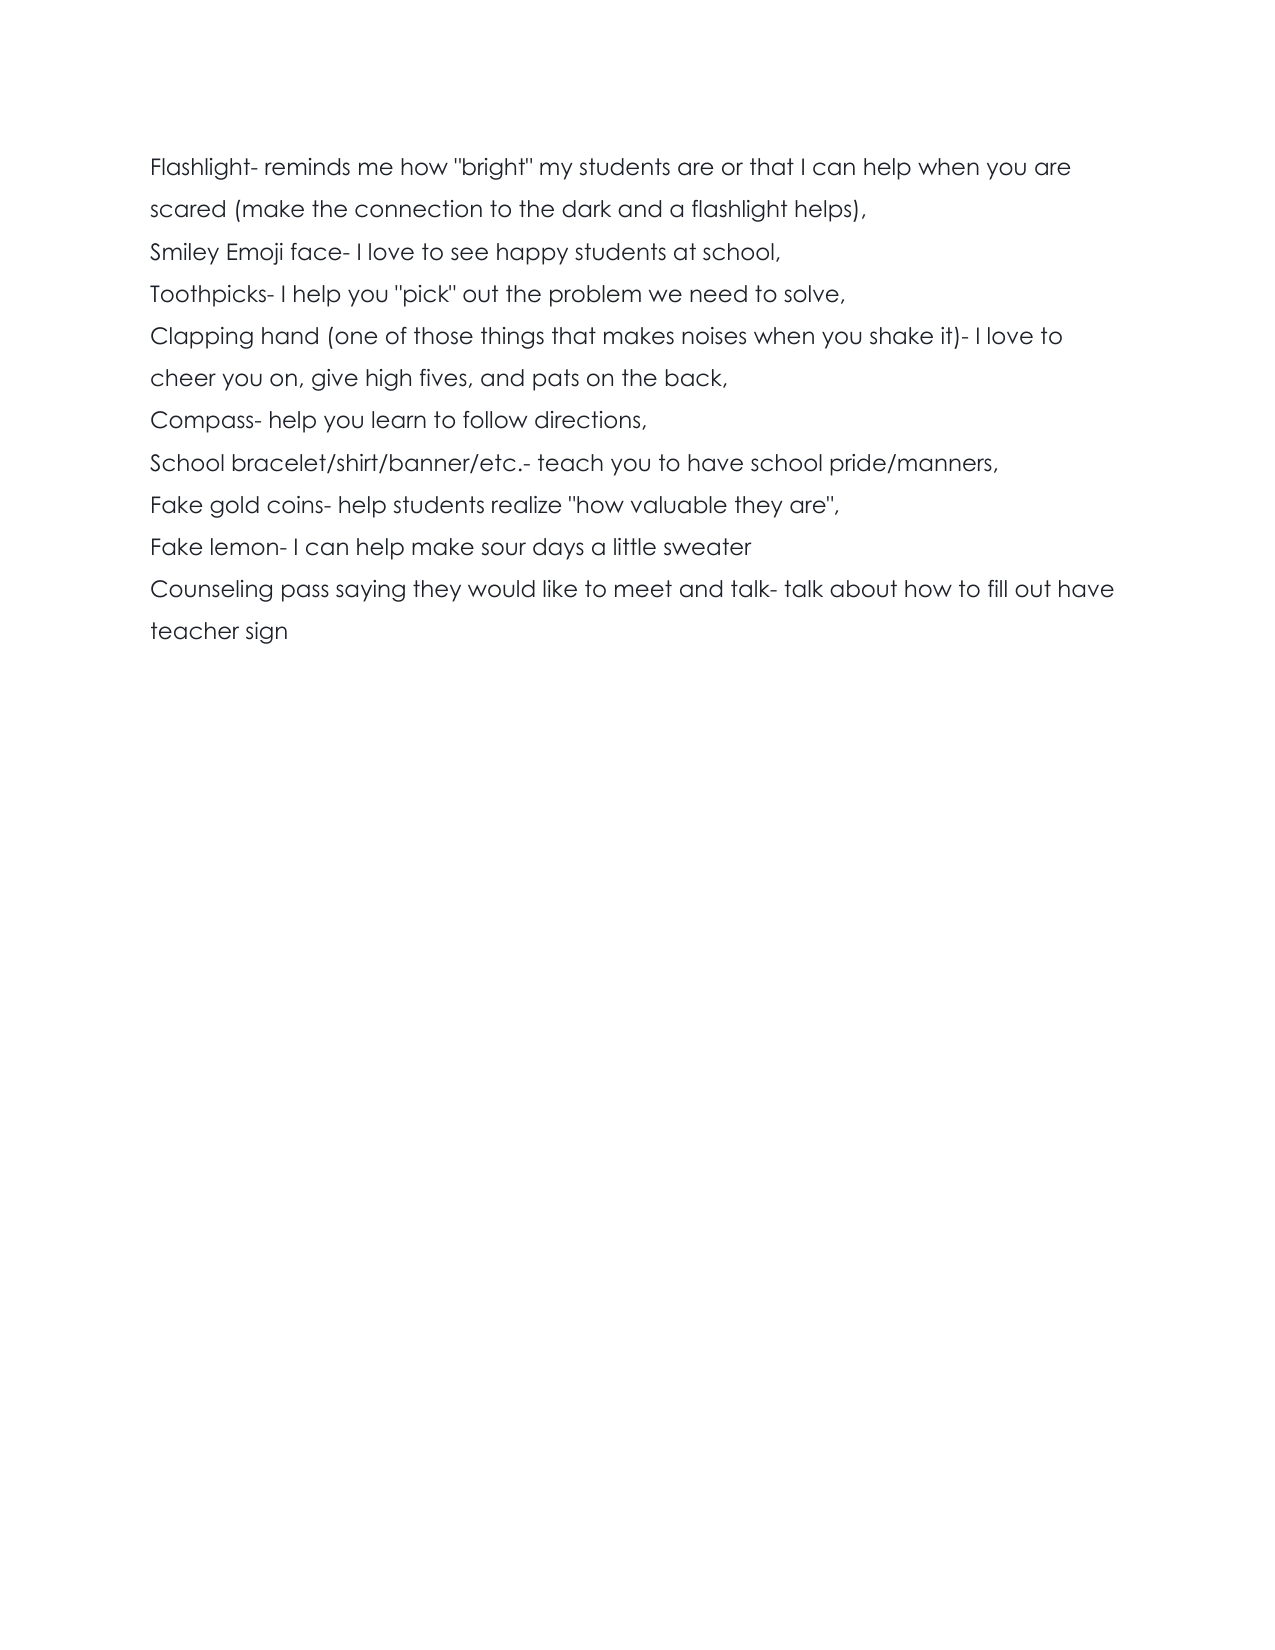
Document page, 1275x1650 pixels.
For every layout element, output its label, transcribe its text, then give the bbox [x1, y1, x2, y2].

text Smiley Emoji face- I love to see happy students at school, [150, 234, 1125, 267]
text Compass- help you learn to follow directions, [150, 403, 1125, 436]
text School bracelet/shirt/banner/etc.- teach you to have school pride/manners, [150, 445, 1125, 478]
text Counseling pass saying they would like to meet and talk- talk about how to fill out have teacher sign [150, 572, 1125, 663]
text Fake lemon- I can help make sour days a little sweater [150, 530, 1125, 562]
text Toothpicks- I help you "pick" out the problem we need to solve, [150, 277, 1125, 309]
text Clapping hand (one of those things that makes noises when you shake it)- I love to cheer you on, give high fives, and pats on the back, [150, 319, 1125, 394]
text Flashlight- reminds me how "bright" my students are or that I can help when you are scared (make the connection to the dark and a flashlight helps), [150, 150, 1125, 225]
text Fake gold coins- help students realize "how valuable they are", [150, 487, 1125, 520]
